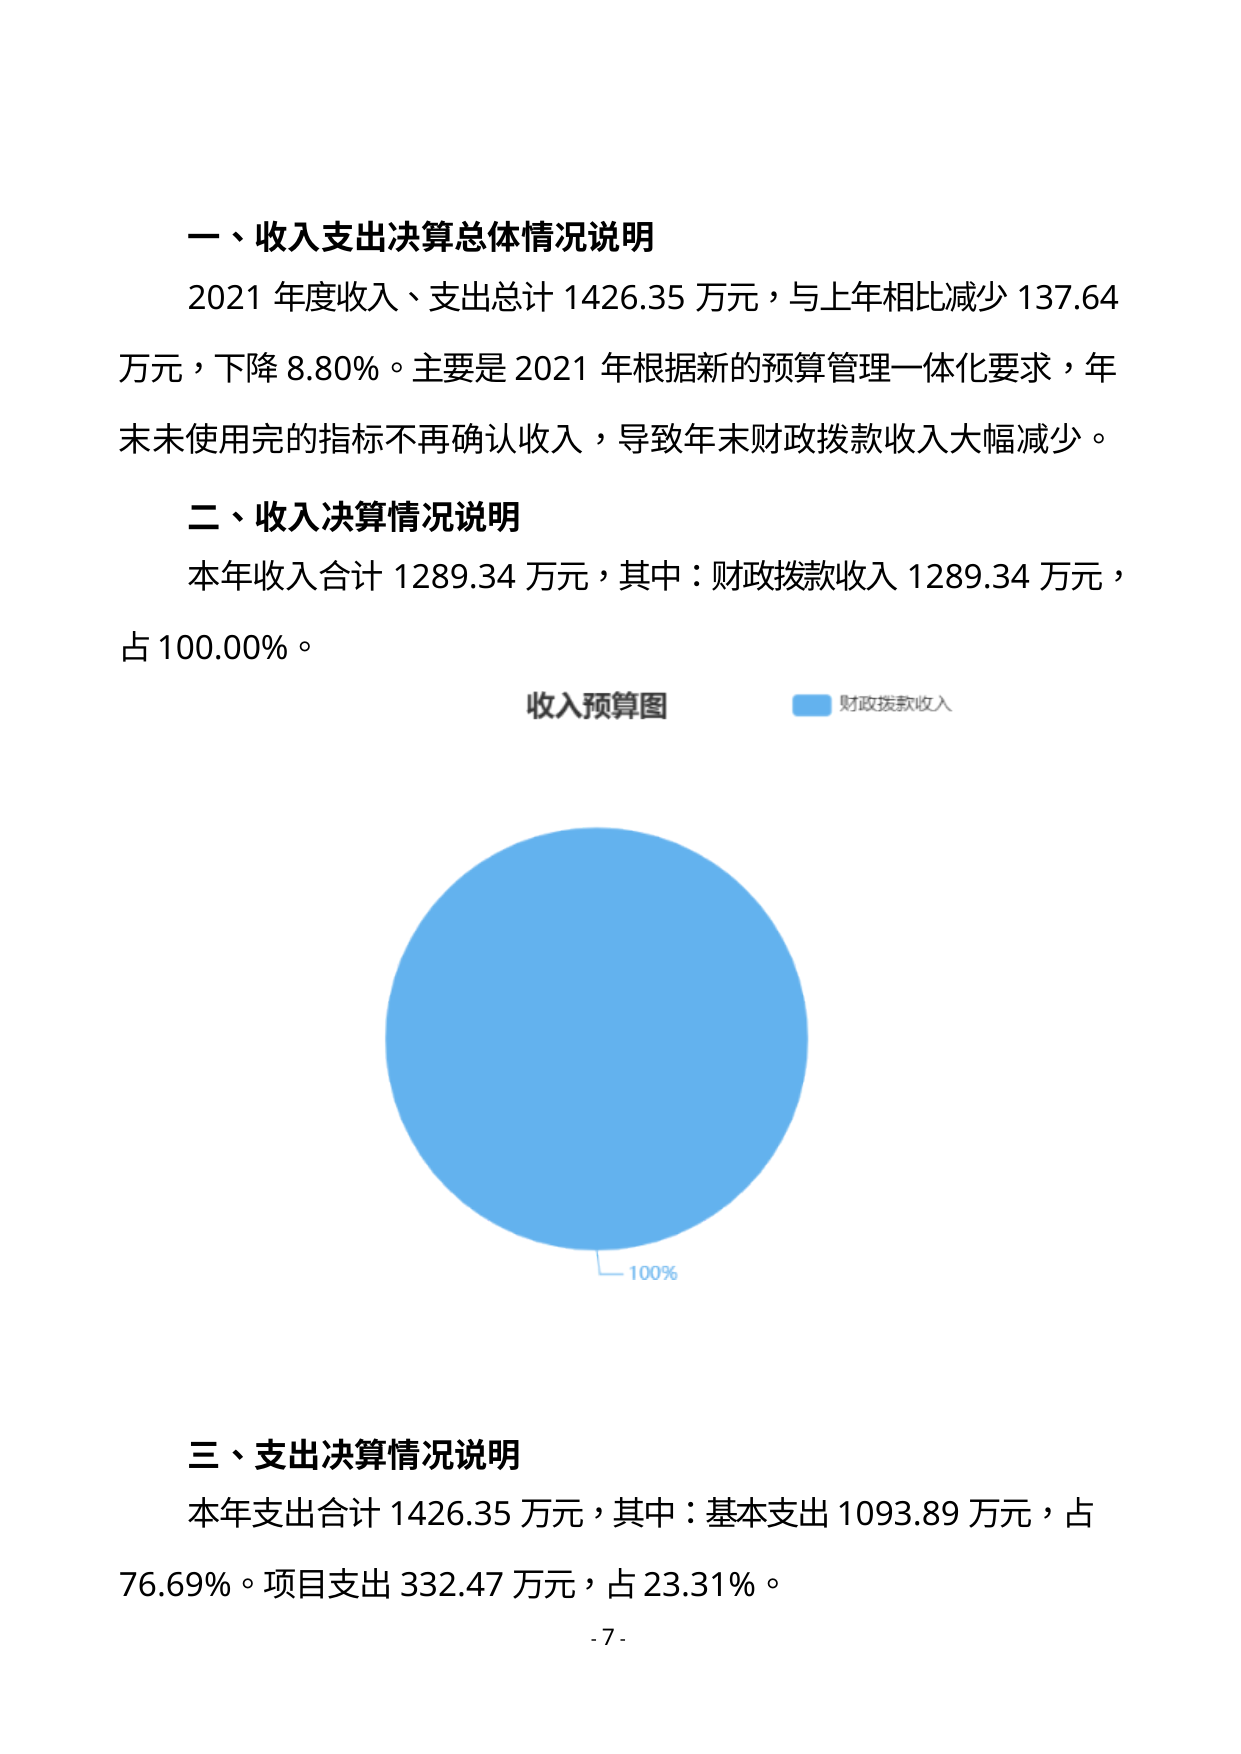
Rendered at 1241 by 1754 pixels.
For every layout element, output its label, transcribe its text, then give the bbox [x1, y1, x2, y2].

subtitle 三、支出决算情况说明 [187, 1432, 1190, 1477]
text 本年支出合计 1426.35 万元，其中：基本支出 1093.89 万元，占76.69%。项目支出 332.47 万元，占 23.31%。 [119, 1489, 1111, 1606]
text 2021 年度收入、支出总计 1426.35 万元，与上年相比减少 137.64 万元，下降 8.80%。主要是 2021 年根据新的预算管理一体化要求，年末未使用完的指标不再确认收入，导致年末财政拨款收入大幅减少。 [119, 274, 1119, 461]
subtitle 一、收入支出决算总体情况说明 [187, 202, 1190, 262]
picture [384, 690, 954, 1280]
subtitle 二、收入决算情况说明 [187, 487, 1190, 540]
text 本年收入合计 1289.34 万元，其中：财政拨款收入 1289.34 万元， 占 100.00%。 [119, 553, 1136, 669]
